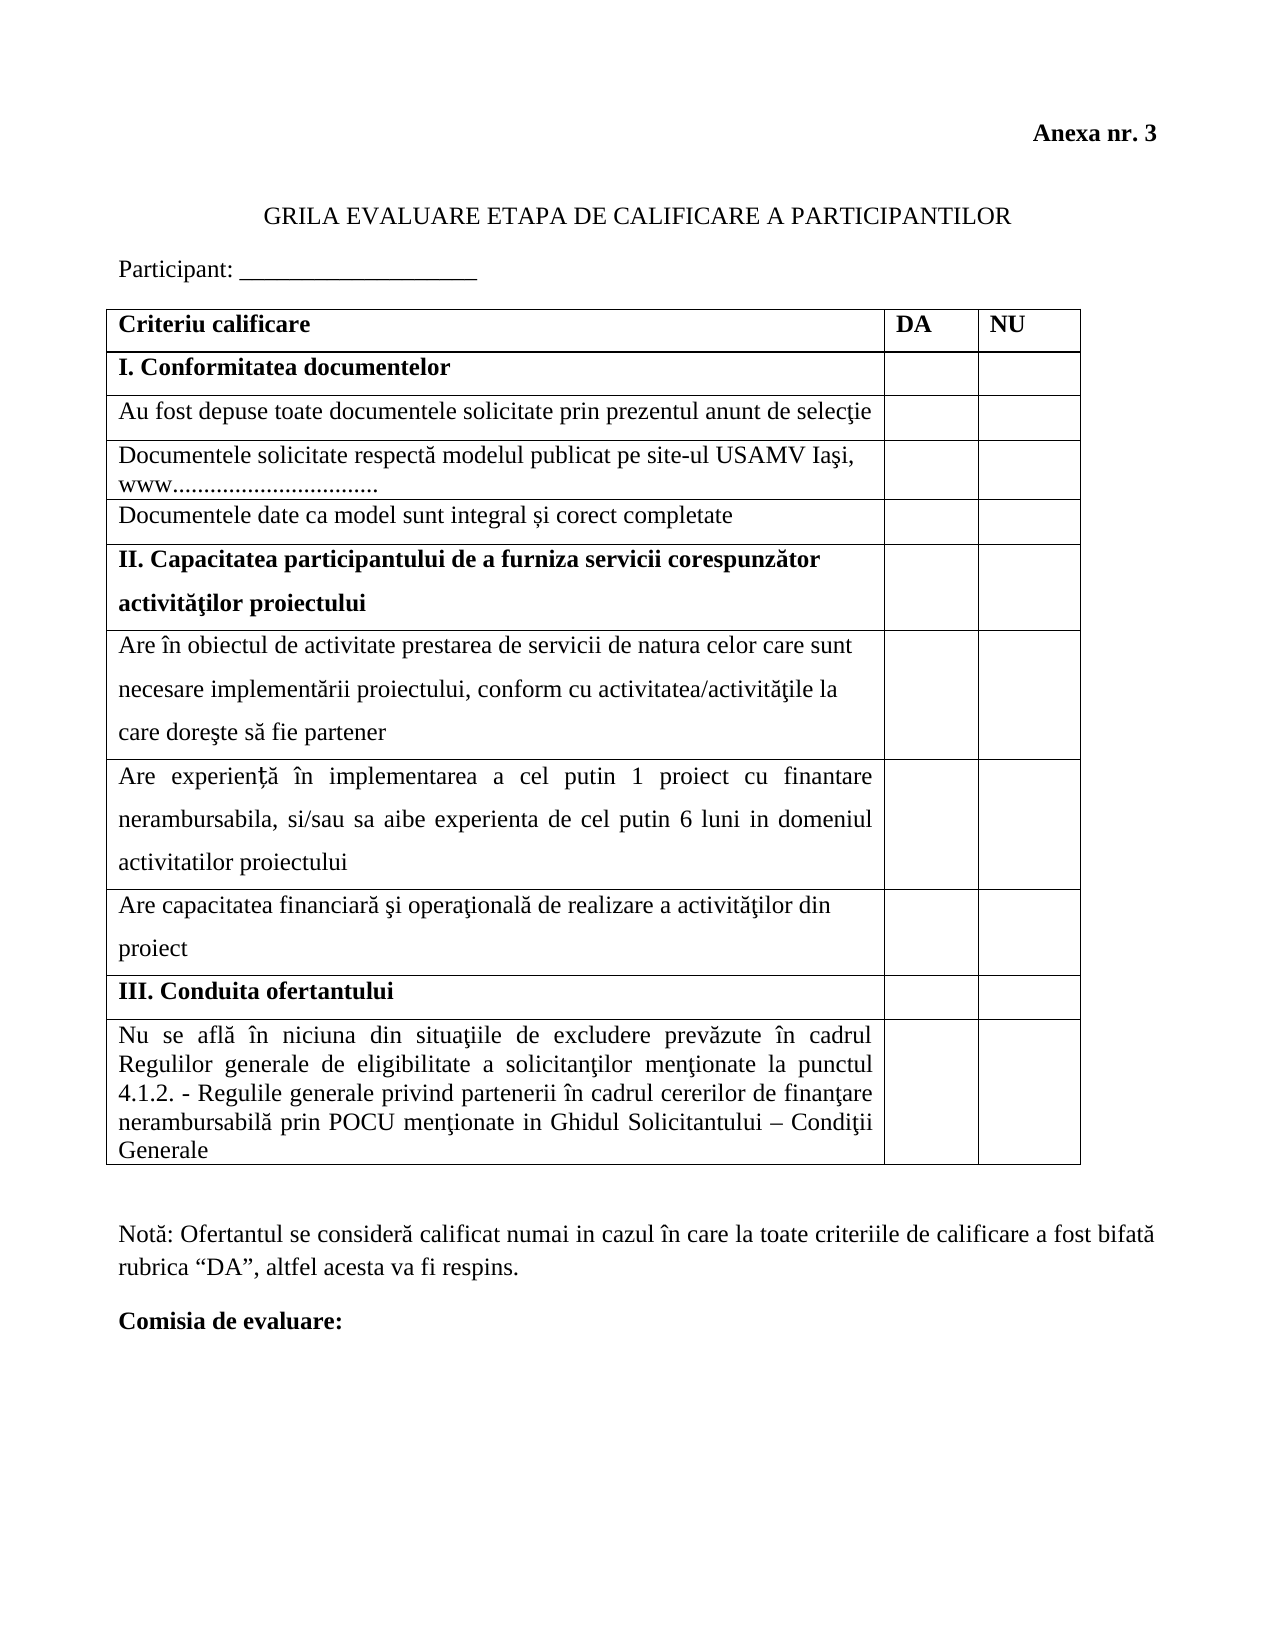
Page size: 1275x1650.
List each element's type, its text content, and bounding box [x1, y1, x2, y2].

text GRILA EVALUARE ETAPA DE CALIFICARE A PARTICIPANTILOR [118, 201, 1157, 229]
table_cell [979, 500, 1080, 543]
table_cell [979, 890, 1080, 975]
table_header DA [885, 310, 978, 351]
table_cell [885, 631, 978, 759]
table_cell [979, 976, 1080, 1019]
table_cell III. Conduita ofertantului [107, 976, 884, 1019]
table_cell [885, 441, 978, 499]
table_cell Are capacitatea financiară şi operaţională de realizare a activităţilor din proiect [107, 890, 884, 975]
table_cell [979, 631, 1080, 759]
table_cell Documentele solicitate respectă modelul publicat pe site-ul USAMV Iaşi, www................................. [107, 441, 884, 499]
table_cell [979, 760, 1080, 889]
table_cell [885, 353, 978, 395]
table_cell [885, 1020, 978, 1164]
text Participant: ___________________ [118, 254, 1157, 283]
table_cell Au fost depuse toate documentele solicitate prin prezentul anunt de selecţie [107, 396, 884, 439]
table_cell [885, 396, 978, 439]
table_cell [979, 353, 1080, 395]
table_cell [979, 545, 1080, 629]
table_cell Are experiență în implementarea a cel putin 1 proiect cu finantare nerambursabila, si/sau sa aibe experienta de cel putin 6 luni in domeniul activitatilor proiectului [107, 760, 884, 889]
table_cell Are în obiectul de activitate prestarea de servicii de natura celor care sunt necesare implementării proiectului, conform cu activitatea/activităţile la care doreşte să fie partener [107, 631, 884, 759]
table_cell [885, 890, 978, 975]
text Anexa nr. 3 [118, 118, 1157, 147]
text Notă: Ofertantul se consideră calificat numai in cazul în care la toate criteriile de calificare a fost bifată rubrica “DA”, altfel acesta va fi respins. [118, 1219, 1157, 1281]
text Comisia de evaluare: [118, 1306, 1157, 1335]
table_cell [885, 545, 978, 629]
table_cell [885, 500, 978, 543]
table_cell [885, 976, 978, 1019]
table_cell Nu se află în niciuna din situaţiile de excludere prevăzute în cadrul Regulilor generale de eligibilitate a solicitanţilor menţionate la punctul 4.1.2. - Regulile generale privind partenerii în cadrul cererilor de finanţare nerambursabilă prin POCU menţionate in Ghidul Solicitantului – Condiţii Generale [107, 1020, 884, 1164]
table_cell I. Conformitatea documentelor [107, 353, 884, 395]
table_cell [979, 441, 1080, 499]
table_header Criteriu calificare [107, 310, 884, 351]
table_cell [979, 1020, 1080, 1164]
table_cell [885, 760, 978, 889]
table_header NU [979, 310, 1080, 351]
table_cell [979, 396, 1080, 439]
table_cell II. Capacitatea participantului de a furniza servicii corespunzător activităţilor proiectului [107, 545, 884, 629]
table_cell Documentele date ca model sunt integral și corect completate [107, 500, 884, 543]
